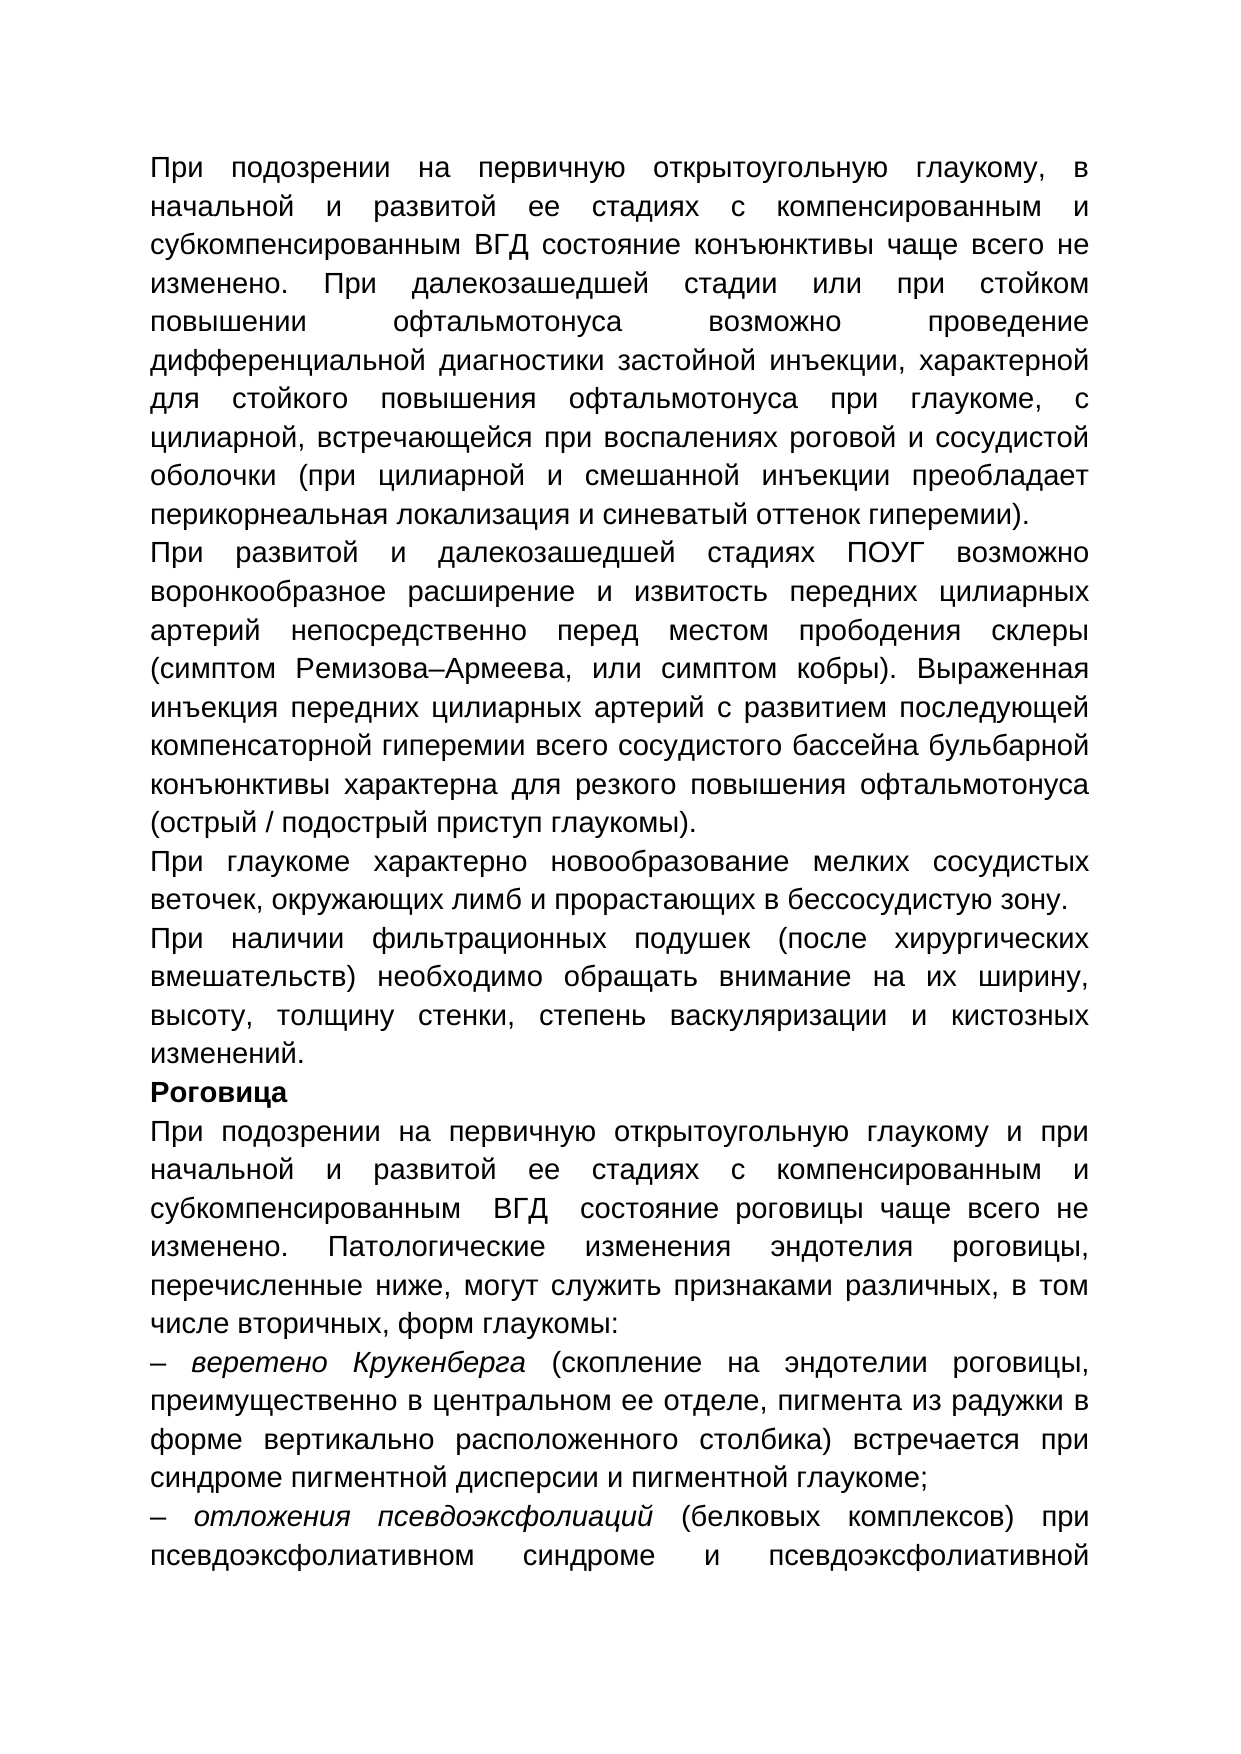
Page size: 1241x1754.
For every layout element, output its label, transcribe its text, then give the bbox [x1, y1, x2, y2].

text – веретено Крукенберга (скопление на эндотелии роговицы, преимущественно в центральном ее отделе, пигмента из радужки в форме вертикально расположенного столбика) встречается при синдроме пигментной дисперсии и пигментной глаукоме; [150, 1345, 1090, 1494]
text При глаукоме характерно новообразование мелких сосудистых веточек, окружающих лимб и прорастающих в бессосудистую зону. [150, 844, 1090, 916]
text При развитой и далекозашедшей стадиях ПОУГ возможно воронкообразное расширение и извитость передних цилиарных артерий непосредственно перед местом прободения склеры (симптом Ремизова–Армеева, или симптом кобры). Выраженная инъекция передних цилиарных артерий с развитием последующей компенсаторной гиперемии всего сосудистого бассейна бульбарной конъюнктивы характерна для резкого повышения офтальмотонуса (острый / подострый приступ глаукомы). [150, 535, 1090, 839]
text При подозрении на первичную открытоугольную глаукому, в начальной и развитой ее стадиях с компенсированным и субкомпенсированным ВГД состояние конъюнктивы чаще всего не изменено. При далекозашедшей стадии или при стойком повышении офтальмотонуса возможно проведение дифференциальной диагностики застойной инъекции, характерной для стойкого повышения офтальмотонуса при глаукоме, с цилиарной, встречающейся при воспалениях роговой и сосудистой оболочки (при цилиарной и смешанной инъекции преобладает перикорнеальная локализация и синеватый оттенок гиперемии). [150, 150, 1090, 530]
text При наличии фильтрационных подушек (после хирургических вмешательств) необходимо обращать внимание на их ширину, высоту, толщину стенки, степень васкуляризации и кистозных изменений. [150, 921, 1090, 1070]
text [150, 1499, 1090, 1571]
text При подозрении на первичную открытоугольную глаукому и при начальной и развитой ее стадиях с компенсированным и субкомпенсированным ВГД состояние роговицы чаще всего не изменено. Патологические изменения эндотелия роговицы, перечисленные ниже, могут служить признаками различных, в том числе вторичных, форм глаукомы: [150, 1113, 1090, 1340]
text Роговица [150, 1075, 1090, 1108]
